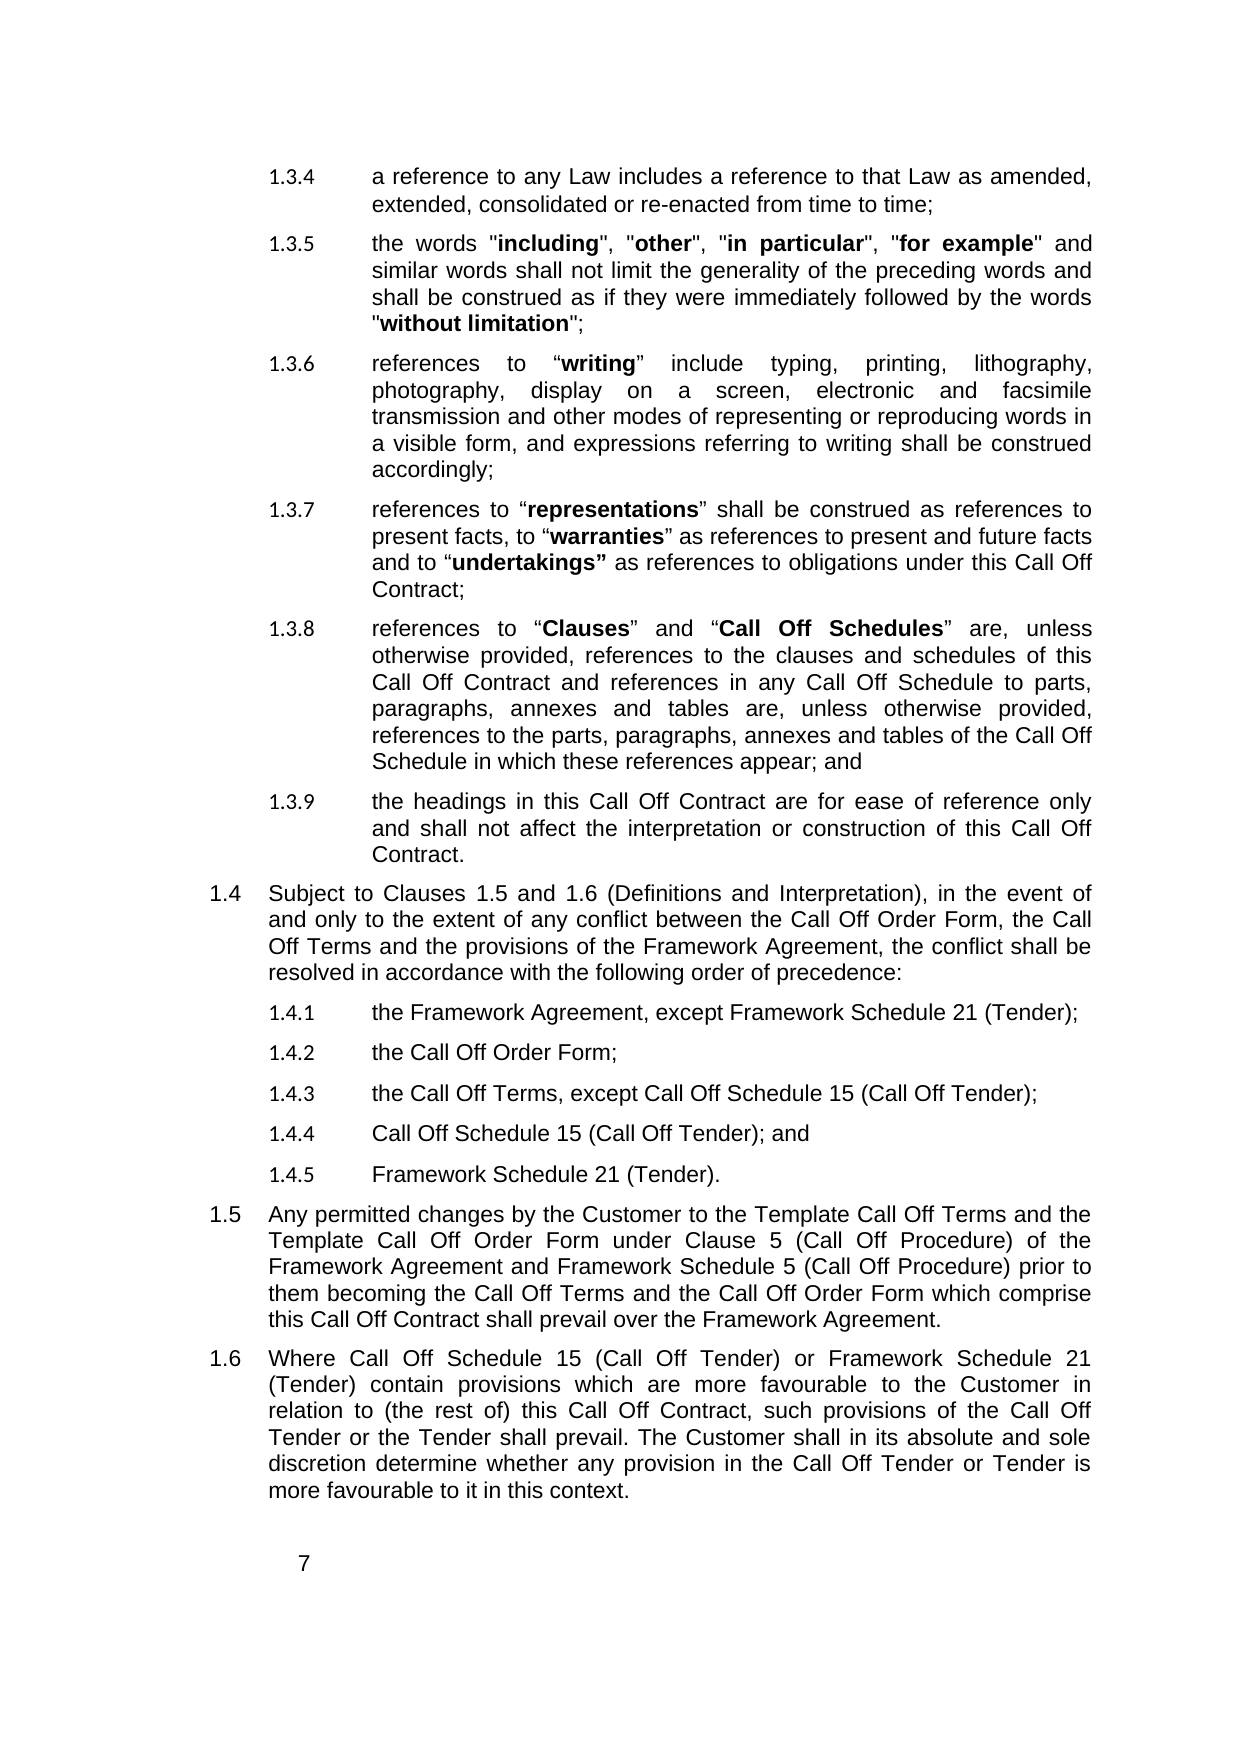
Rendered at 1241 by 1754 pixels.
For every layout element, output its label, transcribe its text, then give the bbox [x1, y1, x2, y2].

text the Call Off Order Form; [268, 1038, 1093, 1066]
text the headings in this Call Off Contract are for ease of reference only and shall not affect the interpretation or construction of this Call Off Contract. [268, 787, 1093, 867]
text references to “representations” shall be construed as references to present facts, to “warranties” as references to present and future facts and to “undertakings” as references to obligations under this Call Off Contract; [268, 495, 1093, 602]
text a reference to any Law includes a reference to that Law as amended, extended, consolidated or re-enacted from time to time; [268, 162, 1093, 217]
text references to “Clauses” and “Call Off Schedules” are, unless otherwise provided, references to the clauses and schedules of this Call Off Contract and references in any Call Off Schedule to parts, paragraphs, annexes and tables are, unless otherwise provided, references to the parts, paragraphs, annexes and tables of the Call Off Schedule in which these references appear; and [268, 614, 1093, 774]
text Any permitted changes by the Customer to the Template Call Off Terms and the Template Call Off Order Form under Clause 5 (Call Off Procedure) of the Framework Agreement and Framework Schedule 5 (Call Off Procedure) prior to them becoming the Call Off Terms and the Call Off Order Form which comprise this Call Off Contract shall prevail over the Framework Agreement. [209, 1201, 1093, 1332]
text the words "including", "other", "in particular", "for example" and similar words shall not limit the generality of the preceding words and shall be construed as if they were immediately followed by the words "without limitation"; [268, 229, 1093, 336]
text Where Call Off Schedule 15 (Call Off Tender) or Framework Schedule 21 (Tender) contain provisions which are more favourable to the Customer in relation to (the rest of) this Call Off Contract, such provisions of the Call Off Tender or the Tender shall prevail. The Customer shall in its absolute and sole discretion determine whether any provision in the Call Off Tender or Tender is more favourable to it in this context. [209, 1345, 1093, 1503]
text Call Off Schedule 15 (Call Off Tender); and [268, 1119, 1093, 1147]
text the Call Off Terms, except Call Off Schedule 15 (Call Off Tender); [268, 1079, 1093, 1107]
text Framework Schedule 21 (Tender). [268, 1160, 1093, 1188]
text Subject to Clauses 1.5 and 1.6 (Definitions and Interpretation), in the event of and only to the extent of any conflict between the Call Off Order Form, the Call Off Terms and the provisions of the Framework Agreement, the conflict shall be resolved in accordance with the following order of precedence: [209, 880, 1093, 985]
text the Framework Agreement, except Framework Schedule 21 (Tender); [268, 998, 1093, 1026]
text references to “writing” include typing, printing, lithography, photography, display on a screen, electronic and facsimile transmission and other modes of representing or reproducing words in a visible form, and expressions referring to writing shall be construed accordingly; [268, 349, 1093, 482]
